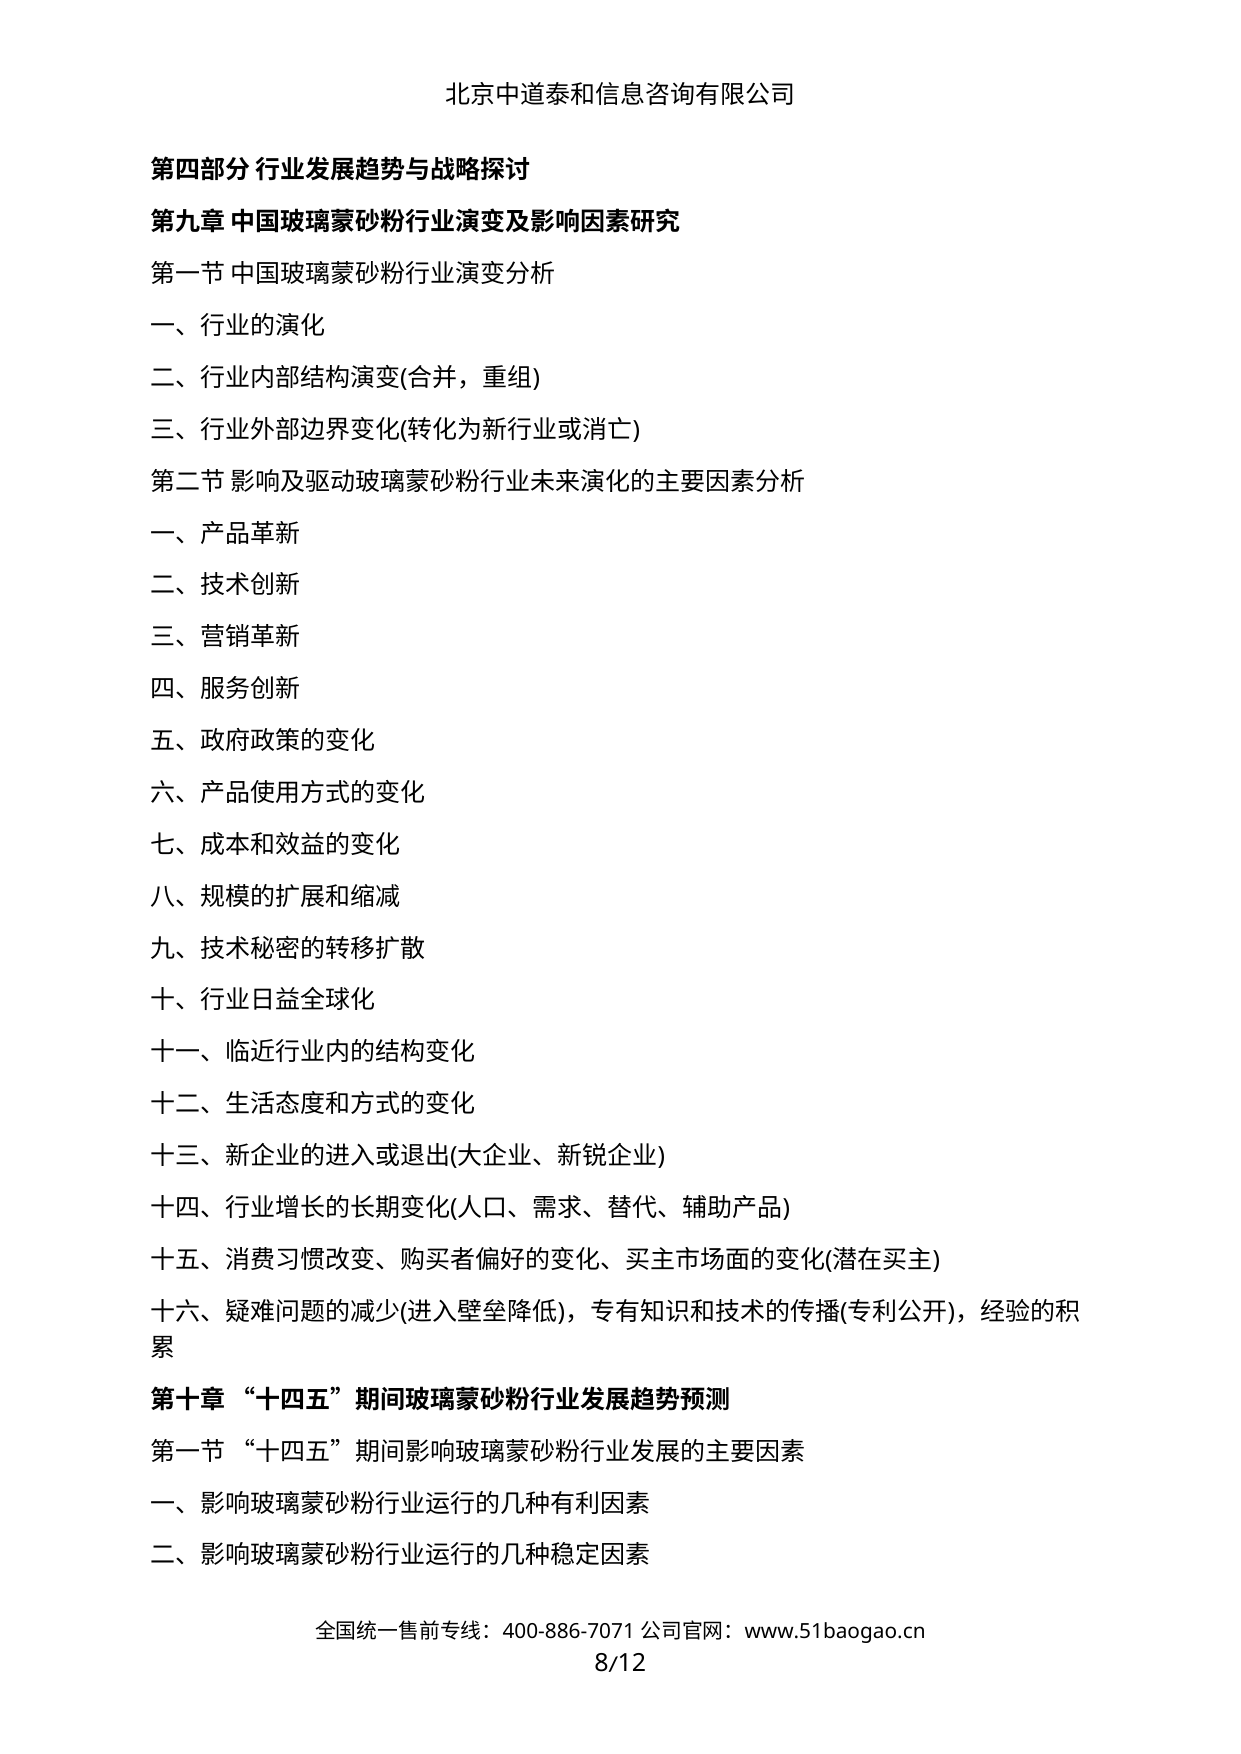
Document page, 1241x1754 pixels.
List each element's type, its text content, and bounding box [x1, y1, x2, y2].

text 第十章 “十四五”期间玻璃蒙砂粉行业发展趋势预测 [150, 1379, 1090, 1416]
text 十二、生活态度和方式的变化 [150, 1084, 1090, 1120]
text 十五、消费习惯改变、购买者偏好的变化、买主市场面的变化(潜在买主) [150, 1239, 1090, 1276]
text 第九章 中国玻璃蒙砂粉行业演变及影响因素研究 [150, 202, 1090, 238]
text 十三、新企业的进入或退出(大企业、新锐企业) [150, 1136, 1090, 1172]
text 六、产品使用方式的变化 [150, 772, 1090, 809]
text 八、规模的扩展和缩减 [150, 876, 1090, 912]
text 一、行业的演化 [150, 306, 1090, 342]
text 二、技术创新 [150, 565, 1090, 601]
text 四、服务创新 [150, 669, 1090, 705]
text 二、行业内部结构演变(合并，重组) [150, 357, 1090, 394]
text 三、行业外部边界变化(转化为新行业或消亡) [150, 409, 1090, 446]
text 三、营销革新 [150, 617, 1090, 653]
text 十、行业日益全球化 [150, 980, 1090, 1016]
text 五、政府政策的变化 [150, 721, 1090, 757]
text 第一节 “十四五”期间影响玻璃蒙砂粉行业发展的主要因素 [150, 1431, 1090, 1467]
text 十四、行业增长的长期变化(人口、需求、替代、辅助产品) [150, 1187, 1090, 1224]
text 九、技术秘密的转移扩散 [150, 928, 1090, 964]
text 第四部分 行业发展趋势与战略探讨 [150, 150, 1090, 186]
text 一、产品革新 [150, 513, 1090, 549]
text 二、影响玻璃蒙砂粉行业运行的几种稳定因素 [150, 1535, 1090, 1571]
text 七、成本和效益的变化 [150, 824, 1090, 861]
text 第二节 影响及驱动玻璃蒙砂粉行业未来演化的主要因素分析 [150, 461, 1090, 497]
text 十六、疑难问题的减少(进入壁垒降低)，专有知识和技术的传播(专利公开)，经验的积累 [150, 1291, 1090, 1364]
text 第一节 中国玻璃蒙砂粉行业演变分析 [150, 254, 1090, 290]
text 十一、临近行业内的结构变化 [150, 1032, 1090, 1068]
text 一、影响玻璃蒙砂粉行业运行的几种有利因素 [150, 1483, 1090, 1519]
